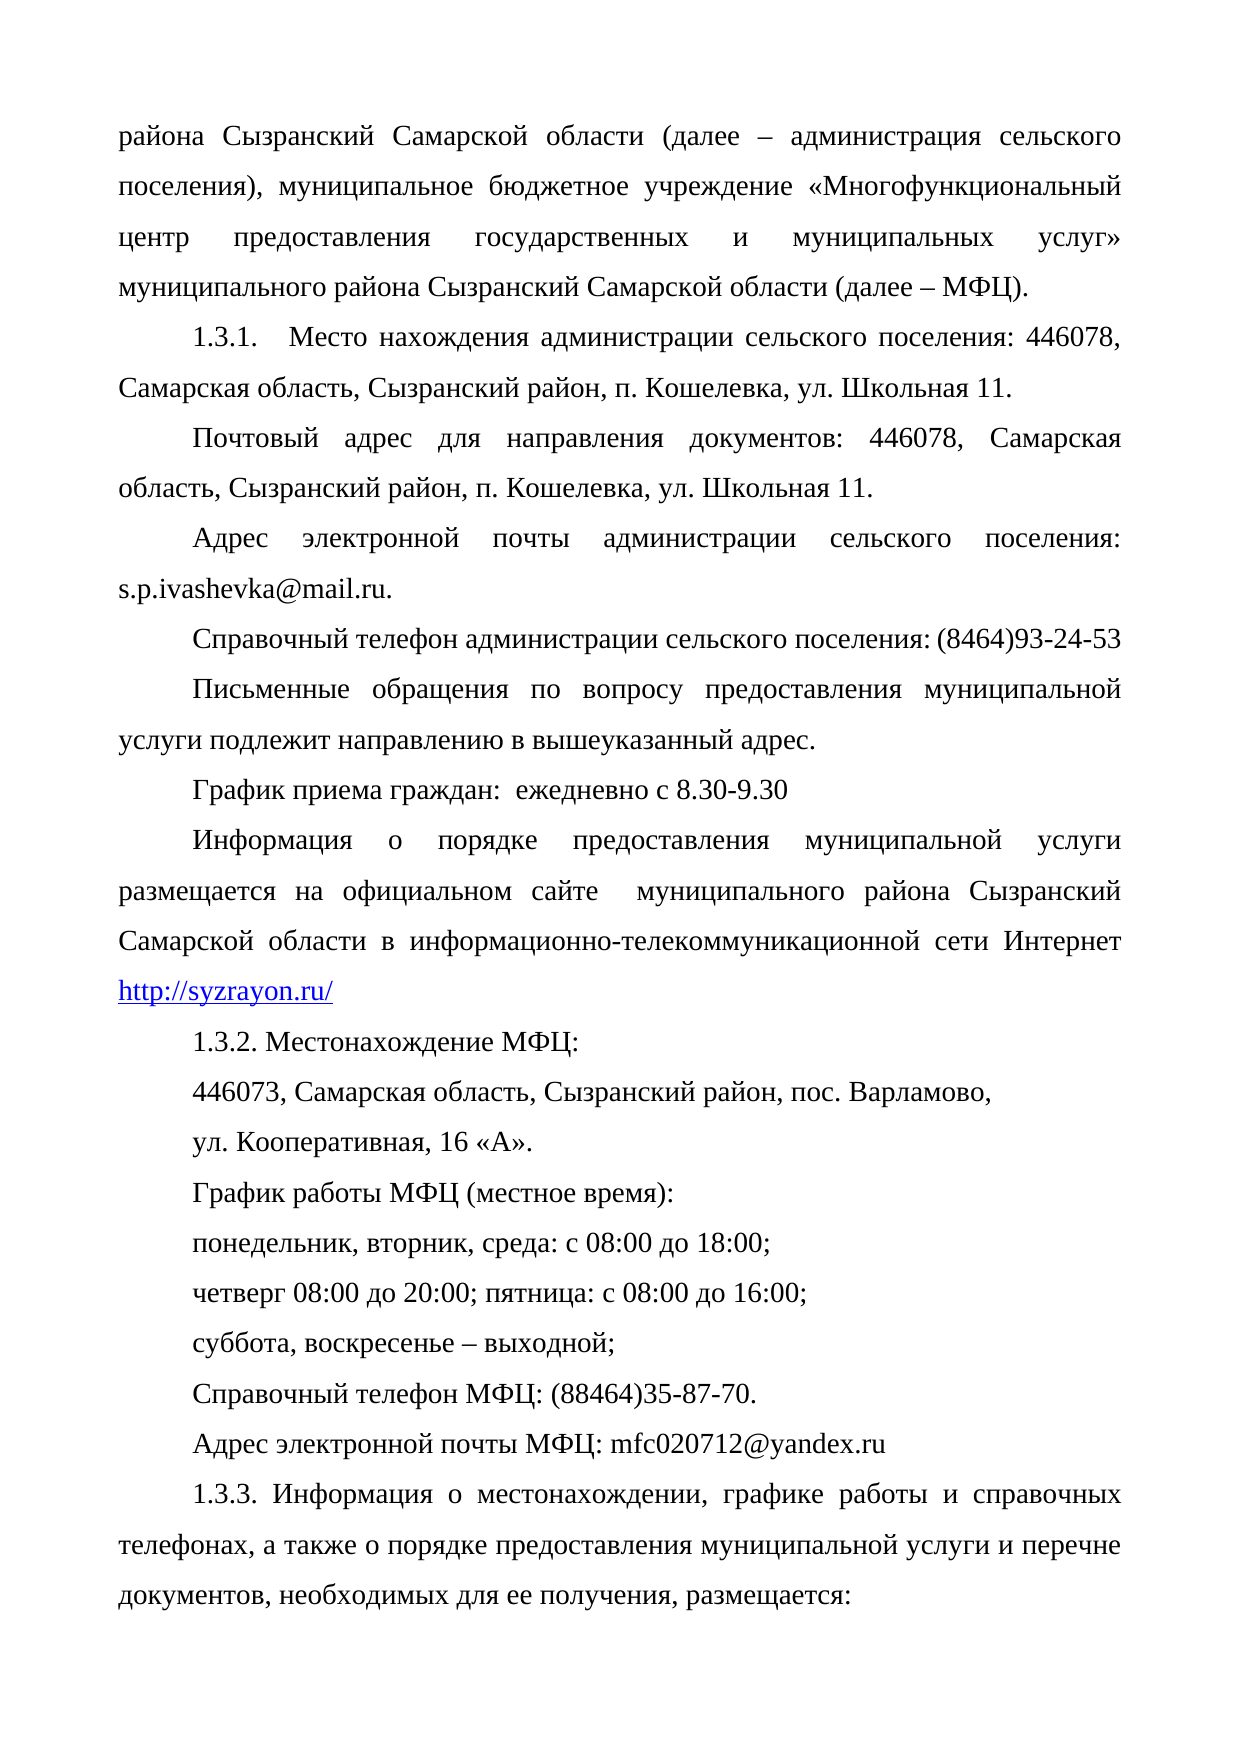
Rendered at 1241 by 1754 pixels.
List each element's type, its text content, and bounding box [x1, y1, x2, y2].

text График работы МФЦ (местное время): [118, 1175, 1122, 1208]
text Адрес электронной почты администрации сельского поселения: s.p.ivashevka@mail.ru. [118, 521, 1122, 604]
text понедельник, вторник, среда: с 08:00 до 18:00; [118, 1225, 1122, 1258]
text Почтовый адрес для направления документов: 446078, Самарская область, Сызранский район, п. Кошелевка, ул. Школьная 11. [118, 420, 1122, 504]
text Информация о порядке предоставления муниципальной услуги размещается на официальном сайте муниципального района Сызранский Самарской области в информационно-телекоммуникационной сети Интернет http://syzrayon.ru/ [118, 822, 1122, 1007]
text ул. Кооперативная, 16 «А». [118, 1124, 1122, 1158]
text суббота, воскресенье – выходной; [118, 1326, 1122, 1359]
text Адрес электронной почты МФЦ: mfc020712@yandex.ru [118, 1426, 1122, 1460]
text Письменные обращения по вопросу предоставления муниципальной услуги подлежит направлению в вышеуказанный адрес. [118, 672, 1122, 755]
text 1.3.3. Информация о местонахождении, графике работы и справочных телефонах, а также о порядке предоставления муниципальной услуги и перечне документов, необходимых для ее получения, размещается: [118, 1477, 1122, 1611]
text 1.3.1. Место нахождения администрации сельского поселения: 446078, Самарская область, Сызранский район, п. Кошелевка, ул. Школьная 11. [118, 319, 1122, 403]
text Справочный телефон администрации сельского поселения: (8464)93-24-53 [118, 621, 1122, 655]
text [118, 118, 1122, 303]
text Справочный телефон МФЦ: (88464)35-87-70. [118, 1376, 1122, 1409]
text четверг 08:00 до 20:00; пятница: с 08:00 до 16:00; [118, 1275, 1122, 1309]
text График приема граждан: ежедневно с 8.30-9.30 [118, 772, 1122, 806]
text 1.3.2. Местонахождение МФЦ: [118, 1024, 1122, 1057]
text 446073, Самарская область, Сызранский район, пос. Варламово, [118, 1074, 1122, 1108]
